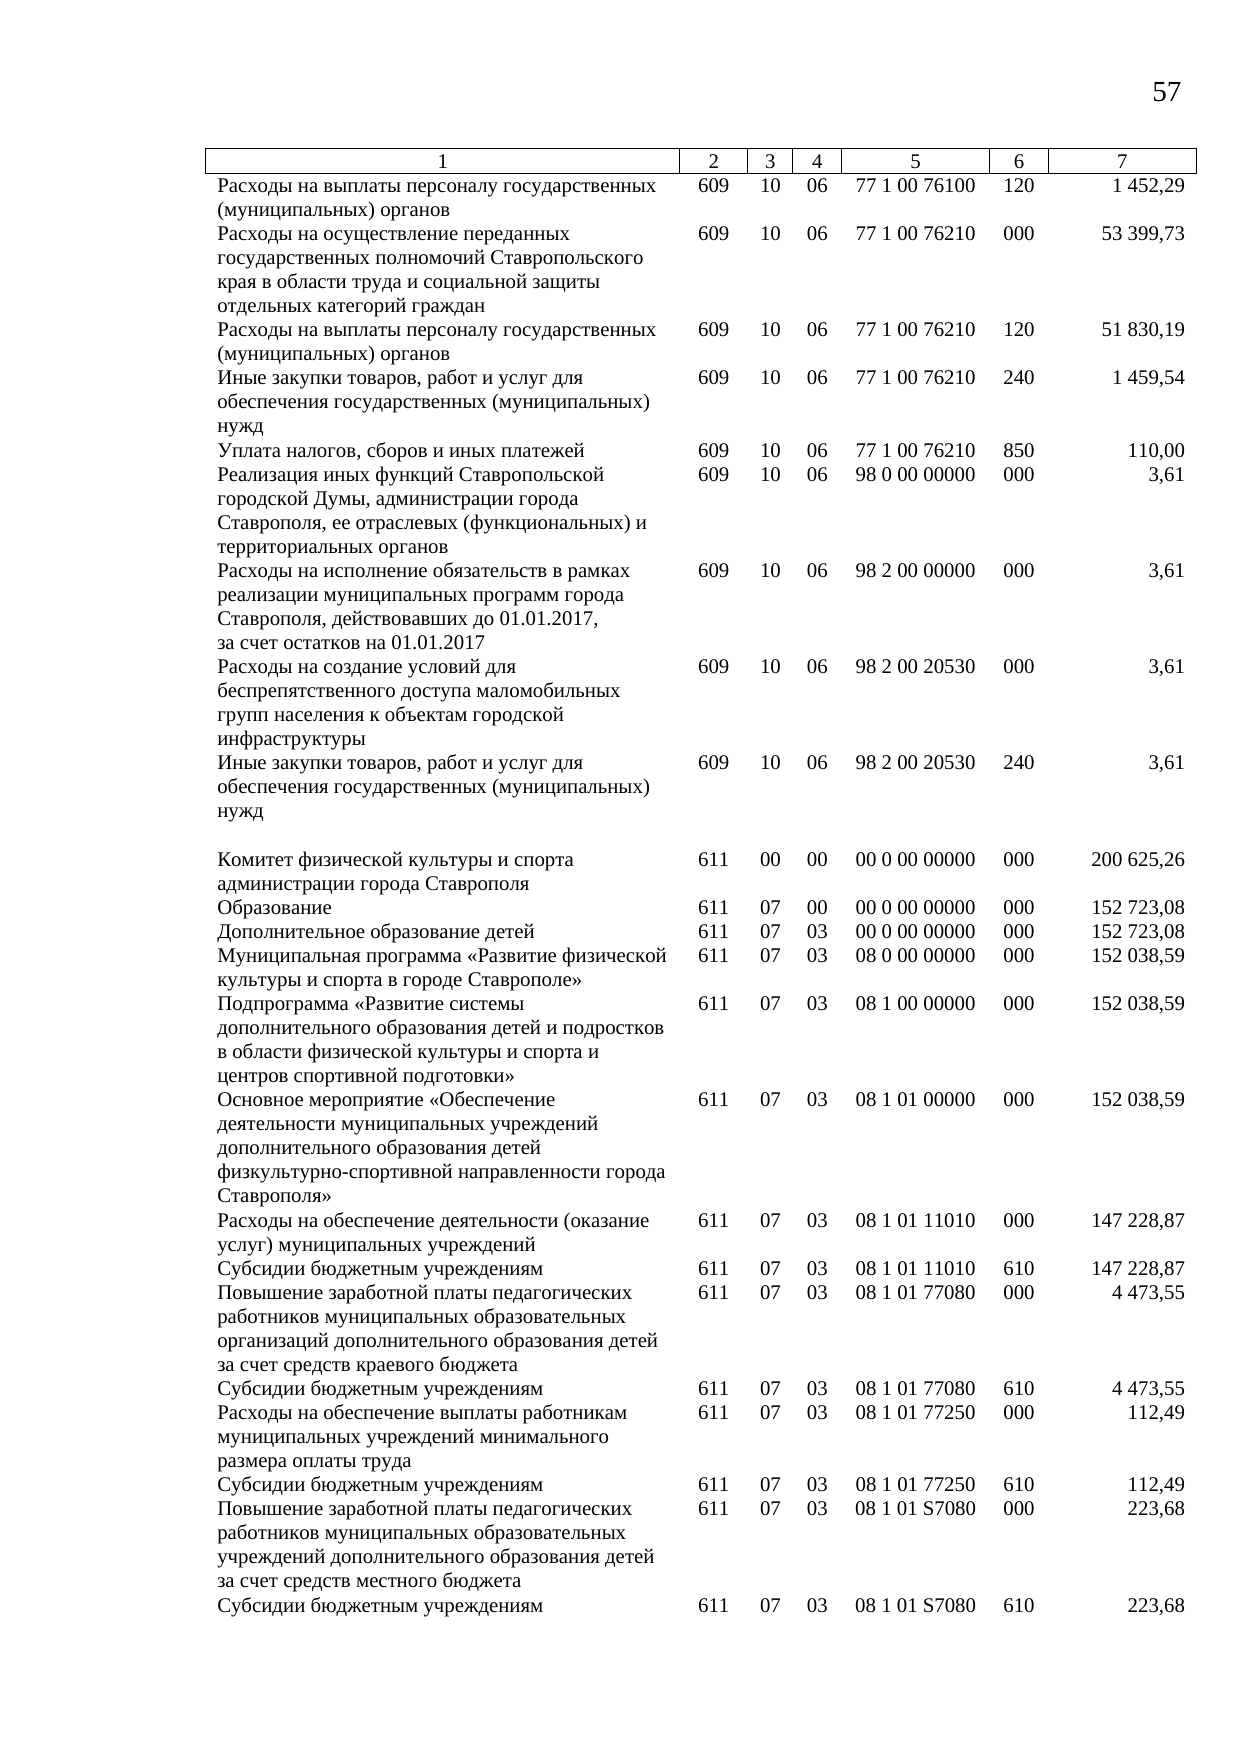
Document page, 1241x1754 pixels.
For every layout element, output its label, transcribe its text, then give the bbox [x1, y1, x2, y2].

table_header 5 [842, 149, 989, 173]
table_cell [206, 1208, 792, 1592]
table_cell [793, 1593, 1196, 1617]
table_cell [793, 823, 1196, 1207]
table_header 4 [793, 149, 841, 173]
table_header 6 [990, 149, 1048, 173]
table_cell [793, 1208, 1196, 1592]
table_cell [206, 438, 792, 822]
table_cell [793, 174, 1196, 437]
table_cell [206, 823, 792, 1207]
table_header 2 [680, 149, 747, 173]
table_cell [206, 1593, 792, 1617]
table_header 7 [1049, 149, 1196, 173]
table_header 1 [206, 149, 679, 173]
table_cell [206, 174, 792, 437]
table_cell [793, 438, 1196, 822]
table_header 3 [748, 149, 792, 173]
